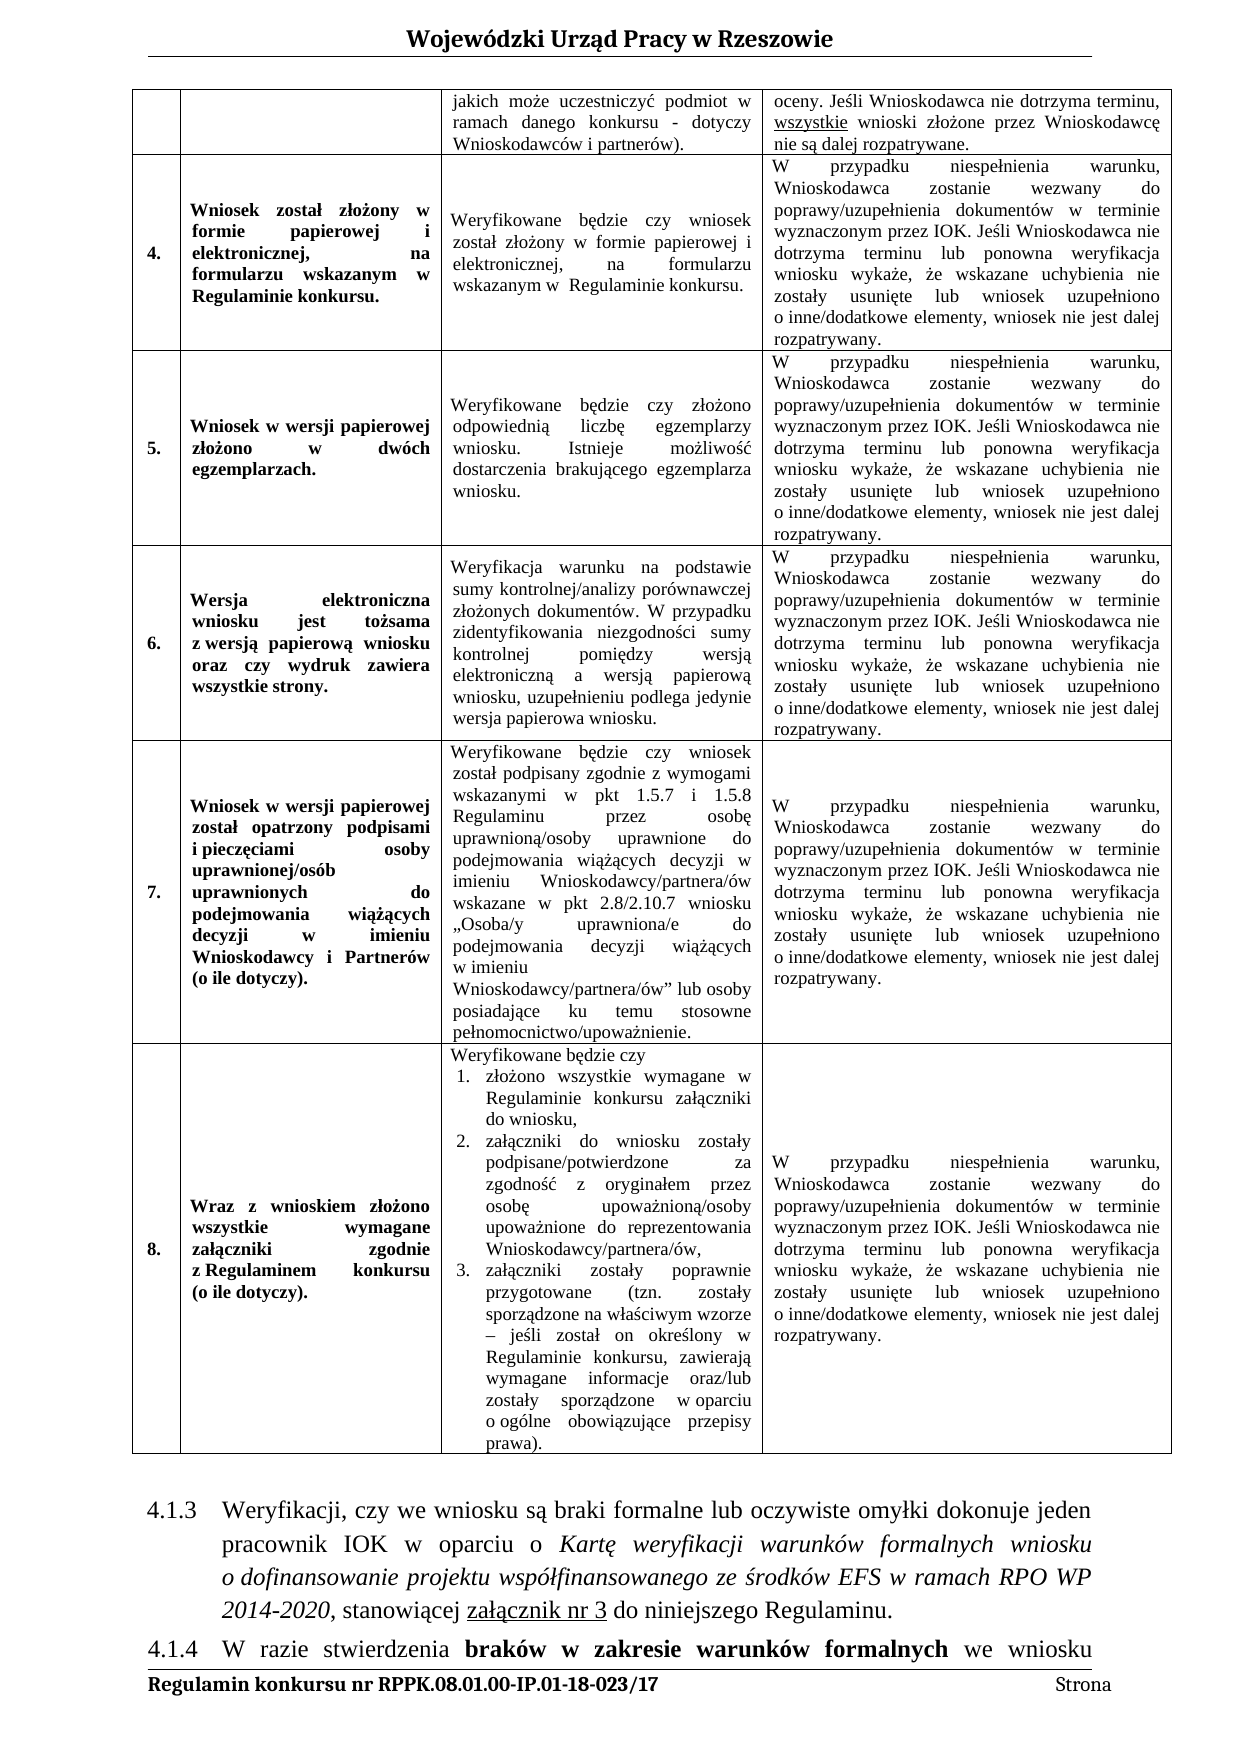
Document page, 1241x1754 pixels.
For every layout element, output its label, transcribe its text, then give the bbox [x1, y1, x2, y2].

table_cell W przypadku niespełnienia warunku, Wnioskodawca zostanie wezwany do poprawy/uzupełnienia dokumentów w terminie wyznaczonym przez IOK. Jeśli Wnioskodawca nie dotrzyma terminu lub ponowna weryfikacja wniosku wykaże, że wskazane uchybienia nie zostały usunięte lub wniosek uzupełniono o inne/dodatkowe elementy, wniosek nie jest dalej rozpatrywany. [763, 546, 1171, 740]
table_cell 4. [133, 155, 180, 349]
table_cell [763, 90, 1171, 154]
table_cell Weryfikowane będzie czy wniosek został podpisany zgodnie z wymogami wskazanymi w pkt 1.5.7 i 1.5.8 Regulaminu przez osobę uprawnioną/osoby uprawnione do podejmowania wiążących decyzji w imieniu Wnioskodawcy/partnera/ów wskazane w pkt 2.8/2.10.7 wniosku „Osoba/y uprawniona/e do podejmowania decyzji wiążących w imieniu Wnioskodawcy/partnera/ów” lub osoby posiadające ku temu stosowne pełnomocnictwo/upoważnienie. [442, 741, 762, 1043]
table_cell Wniosek w wersji papierowej złożono w dwóch egzemplarzach. [181, 351, 441, 544]
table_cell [442, 90, 762, 154]
table_cell Wraz z wnioskiem złożono wszystkie wymagane załączniki zgodnie z Regulaminem konkursu (o ile dotyczy). [181, 1044, 441, 1453]
table_cell Weryfikowane będzie czy złożono odpowiednią liczbę egzemplarzy wniosku. Istnieje możliwość dostarczenia brakującego egzemplarza wniosku. [442, 351, 762, 544]
table_cell Wniosek został złożony w formie papierowej i elektronicznej, na formularzu wskazanym w Regulaminie konkursu. [181, 155, 441, 349]
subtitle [148, 1634, 1092, 1663]
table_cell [181, 90, 441, 154]
table_cell 7. [133, 741, 180, 1043]
subtitle Weryfikacji, czy we wniosku są braki formalne lub oczywiste omyłki dokonuje jeden pracownik IOK w oparciu o Kartę weryfikacji warunków formalnych wniosku o dofinansowanie projektu współfinansowanego ze środków EFS w ramach RPO WP 2014-2020, stanowiącej załącznik nr 3 do niniejszego Regulaminu. [147, 1496, 1092, 1623]
table_cell W przypadku niespełnienia warunku, Wnioskodawca zostanie wezwany do poprawy/uzupełnienia dokumentów w terminie wyznaczonym przez IOK. Jeśli Wnioskodawca nie dotrzyma terminu lub ponowna weryfikacja wniosku wykaże, że wskazane uchybienia nie zostały usunięte lub wniosek uzupełniono o inne/dodatkowe elementy, wniosek nie jest dalej rozpatrywany. [763, 1044, 1171, 1453]
table_cell Wniosek w wersji papierowej został opatrzony podpisami i pieczęciami osoby uprawnionej/osób uprawnionych do podejmowania wiążących decyzji w imieniu Wnioskodawcy i Partnerów (o ile dotyczy). [181, 741, 441, 1043]
table_cell Weryfikowane będzie czy złożono wszystkie wymagane w Regulaminie konkursu załączniki do wniosku, załączniki do wniosku zostały podpisane/potwierdzone za zgodność z oryginałem przez osobę upoważnioną/osoby upoważnione do reprezentowania Wnioskodawcy/partnera/ów, załączniki zostały poprawnie przygotowane (tzn. zostały sporządzone na właściwym wzorze – jeśli został on określony w Regulaminie konkursu, zawierają wymagane informacje oraz/lub zostały sporządzone w oparciu o ogólne obowiązujące przepisy prawa). [442, 1044, 762, 1453]
table_cell W przypadku niespełnienia warunku, Wnioskodawca zostanie wezwany do poprawy/uzupełnienia dokumentów w terminie wyznaczonym przez IOK. Jeśli Wnioskodawca nie dotrzyma terminu lub ponowna weryfikacja wniosku wykaże, że wskazane uchybienia nie zostały usunięte lub wniosek uzupełniono o inne/dodatkowe elementy, wniosek nie jest dalej rozpatrywany. [763, 155, 1171, 349]
table_cell 8. [133, 1044, 180, 1453]
table_cell Weryfikacja warunku na podstawie sumy kontrolnej/analizy porównawczej złożonych dokumentów. W przypadku zidentyfikowania niezgodności sumy kontrolnej pomiędzy wersją elektroniczną a wersją papierową wniosku, uzupełnieniu podlega jedynie wersja papierowa wniosku. [442, 546, 762, 740]
table_cell W przypadku niespełnienia warunku, Wnioskodawca zostanie wezwany do poprawy/uzupełnienia dokumentów w terminie wyznaczonym przez IOK. Jeśli Wnioskodawca nie dotrzyma terminu lub ponowna weryfikacja wniosku wykaże, że wskazane uchybienia nie zostały usunięte lub wniosek uzupełniono o inne/dodatkowe elementy, wniosek nie jest dalej rozpatrywany. [763, 741, 1171, 1043]
table_cell 5. [133, 351, 180, 544]
table_cell 6. [133, 546, 180, 740]
table_cell Weryfikowane będzie czy wniosek został złożony w formie papierowej i elektronicznej, na formularzu wskazanym w Regulaminie konkursu. [442, 155, 762, 349]
table_cell Wersja elektroniczna wniosku jest tożsama z wersją papierową wniosku oraz czy wydruk zawiera wszystkie strony. [181, 546, 441, 740]
table_cell W przypadku niespełnienia warunku, Wnioskodawca zostanie wezwany do poprawy/uzupełnienia dokumentów w terminie wyznaczonym przez IOK. Jeśli Wnioskodawca nie dotrzyma terminu lub ponowna weryfikacja wniosku wykaże, że wskazane uchybienia nie zostały usunięte lub wniosek uzupełniono o inne/dodatkowe elementy, wniosek nie jest dalej rozpatrywany. [763, 351, 1171, 544]
table_cell 3. [133, 90, 180, 154]
